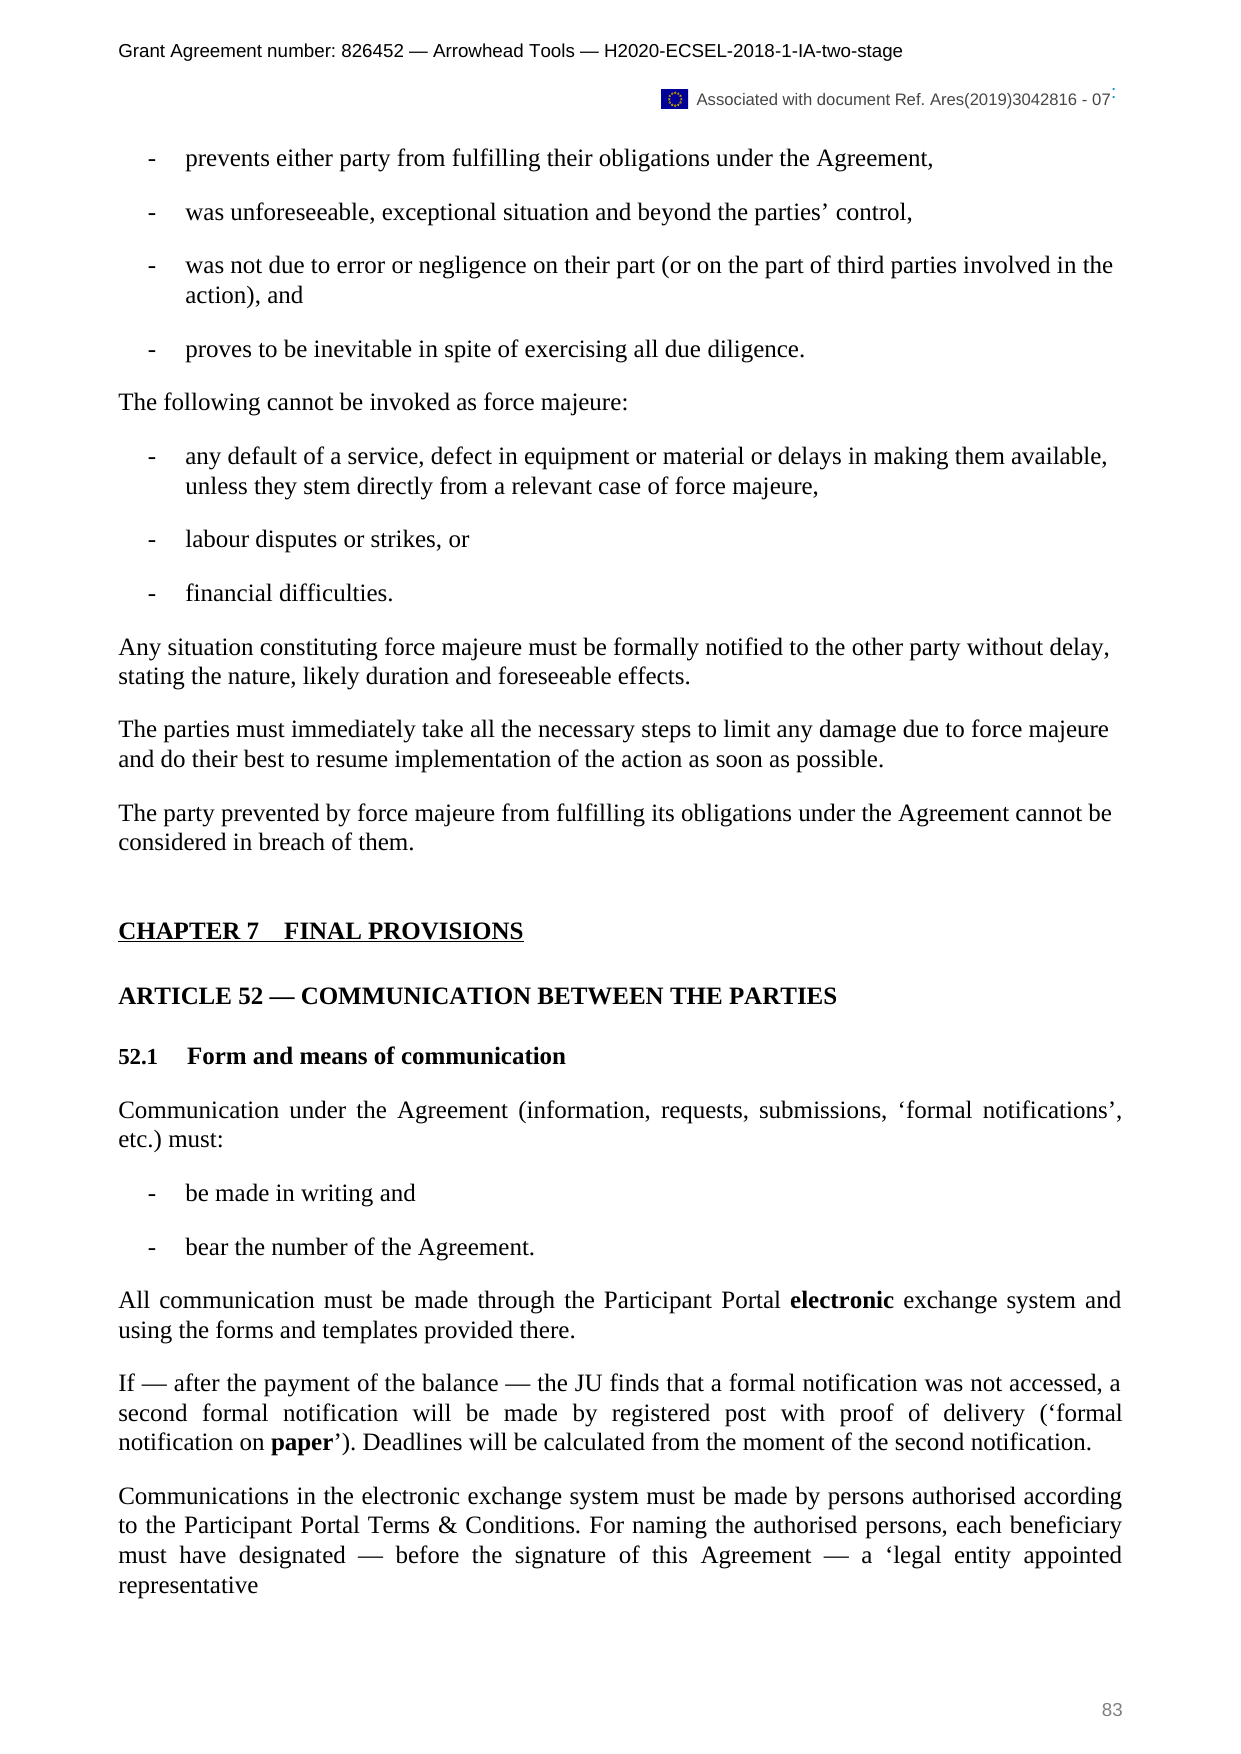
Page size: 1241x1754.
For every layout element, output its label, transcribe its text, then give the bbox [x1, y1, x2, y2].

text Communication under the Agreement (information, requests, submissions, ‘formal notifications’, etc.) must: [118, 1095, 1122, 1153]
list Form and means of communication [118, 1041, 1134, 1069]
text The party prevented by force majeure from fulfilling its obligations under the Agreement cannot be considered in breach of them. [118, 798, 1134, 856]
list financial difficulties. [148, 578, 1134, 607]
list bear the number of the Agreement. [148, 1232, 1134, 1260]
text All communication must be made through the Participant Portal electronic exchange system and using the forms and templates provided there. [118, 1285, 1122, 1343]
list was unforeseeable, exceptional situation and beyond the parties’ control, [148, 197, 1134, 226]
text Any situation constituting force majeure must be formally notified to the other party without delay, stating the nature, likely duration and foreseeable effects. [118, 632, 1134, 690]
text The parties must immediately take all the necessary steps to limit any damage due to force majeure and do their best to resume implementation of the action as soon as possible. [118, 714, 1134, 773]
picture [661, 89, 689, 109]
list be made in writing and [148, 1178, 1134, 1207]
subtitle prevents either party from fulfilling their obligations under the Agreement, [148, 143, 1134, 172]
list proves to be inevitable in spite of exercising all due diligence. [148, 334, 1134, 362]
list was not due to error or negligence on their part (or on the part of third parties involved in the action), and [148, 251, 1122, 309]
text If — after the payment of the balance — the JU finds that a formal notification was not accessed, a second formal notification will be made by registered post with proof of delivery (‘formal notification on paper’). Deadlines will be calculated from the moment of the second notification. [118, 1368, 1123, 1456]
text 83 [106, 1698, 1122, 1720]
list any default of a service, defect in equipment or material or delays in making them available, unless they stem directly from a relevant case of force majeure, [148, 441, 1122, 499]
text ARTICLE 52 — COMMUNICATION BETWEEN THE PARTIES [118, 981, 1134, 1010]
list labour disputes or strikes, or [148, 524, 1134, 553]
text Communications in the electronic exchange system must be made by persons authorised according to the Participant Portal Terms & Conditions. For naming the authorised persons, each beneficiary must have designated — before the signature of this Agreement — a ‘legal entity appointed representative [118, 1481, 1122, 1598]
text The following cannot be invoked as force majeure: [118, 387, 1134, 416]
text CHAPTER 7 FINAL PROVISIONS [118, 916, 1134, 944]
